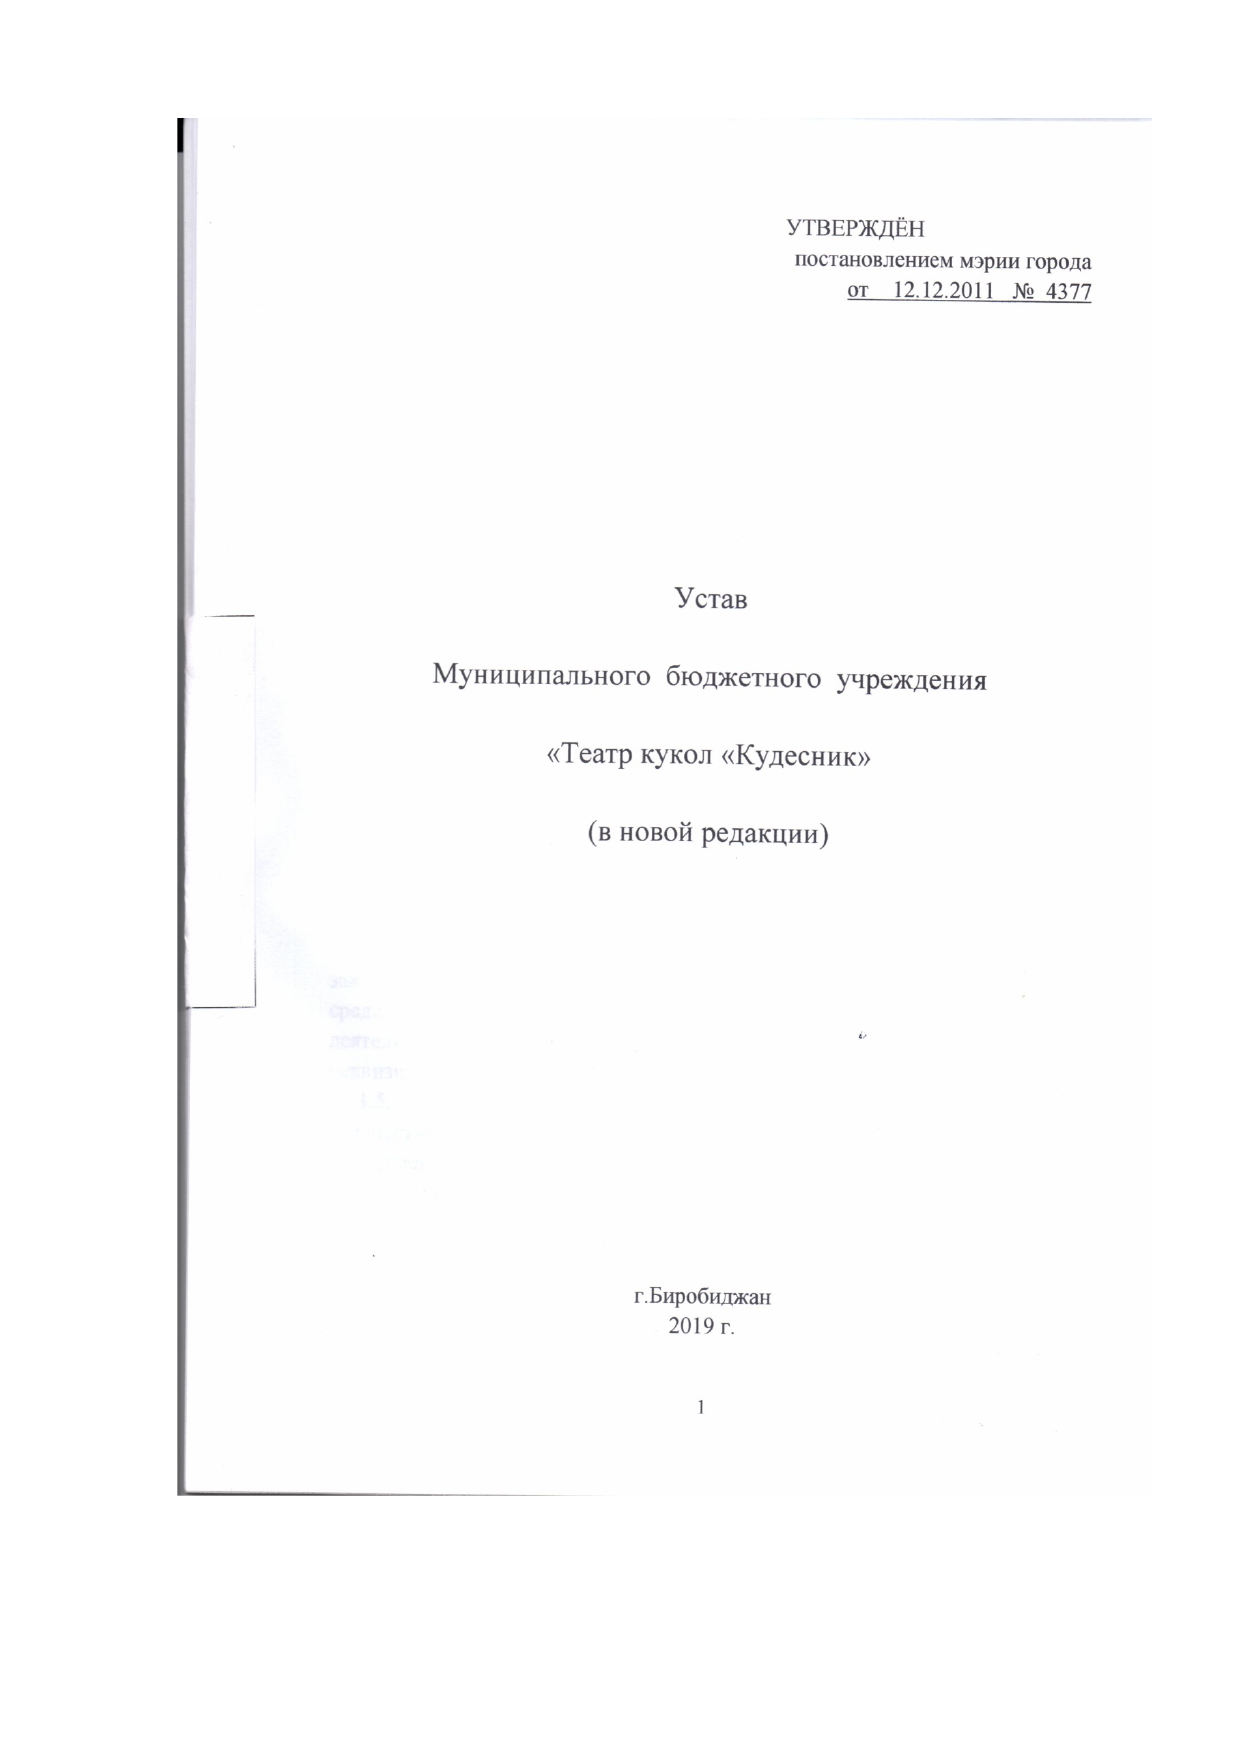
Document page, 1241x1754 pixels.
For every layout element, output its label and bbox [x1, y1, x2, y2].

picture [177, 118, 1152, 1497]
